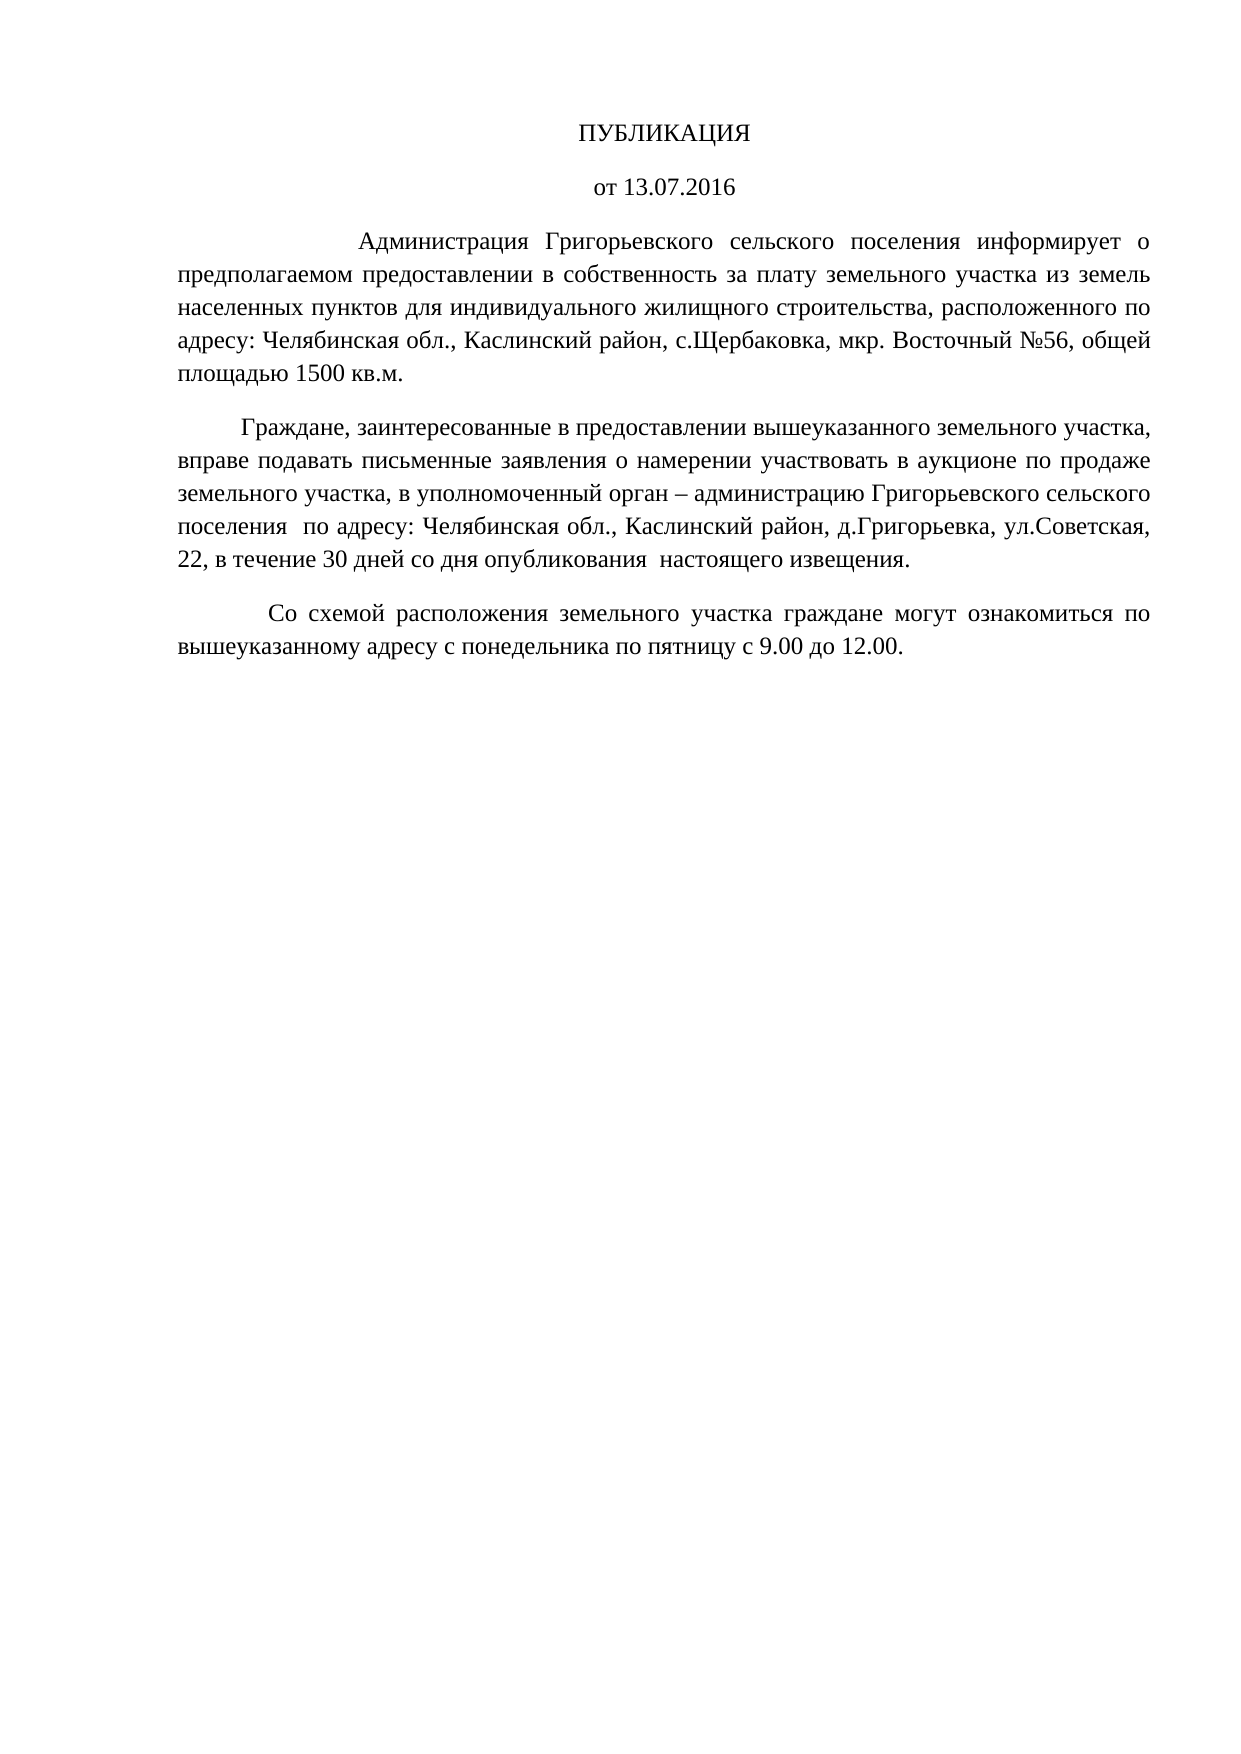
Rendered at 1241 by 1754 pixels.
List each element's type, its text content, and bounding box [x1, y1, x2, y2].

text Администрация Григорьевского сельского поселения информирует о предполагаемом предоставлении в собственность за плату земельного участка из земель населенных пунктов для индивидуального жилищного строительства, расположенного по адресу: Челябинская обл., Каслинский район, с.Щербаковка, мкр. Восточный №56, общей площадью 1500 кв.м. [177, 226, 1152, 387]
text Со схемой расположения земельного участка граждане могут ознакомиться по вышеуказанному адресу с понедельника по пятницу с 9.00 до 12.00. [177, 598, 1152, 659]
text от 13.07.2016 [177, 172, 1152, 201]
text ПУБЛИКАЦИЯ [177, 118, 1152, 147]
text Граждане, заинтересованные в предоставлении вышеуказанного земельного участка, вправе подавать письменные заявления о намерении участвовать в аукционе по продаже земельного участка, в уполномоченный орган – администрацию Григорьевского сельского поселения по адресу: Челябинская обл., Каслинский район, д.Григорьевка, ул.Советская, 22, в течение 30 дней со дня опубликования настоящего извещения. [177, 412, 1152, 573]
